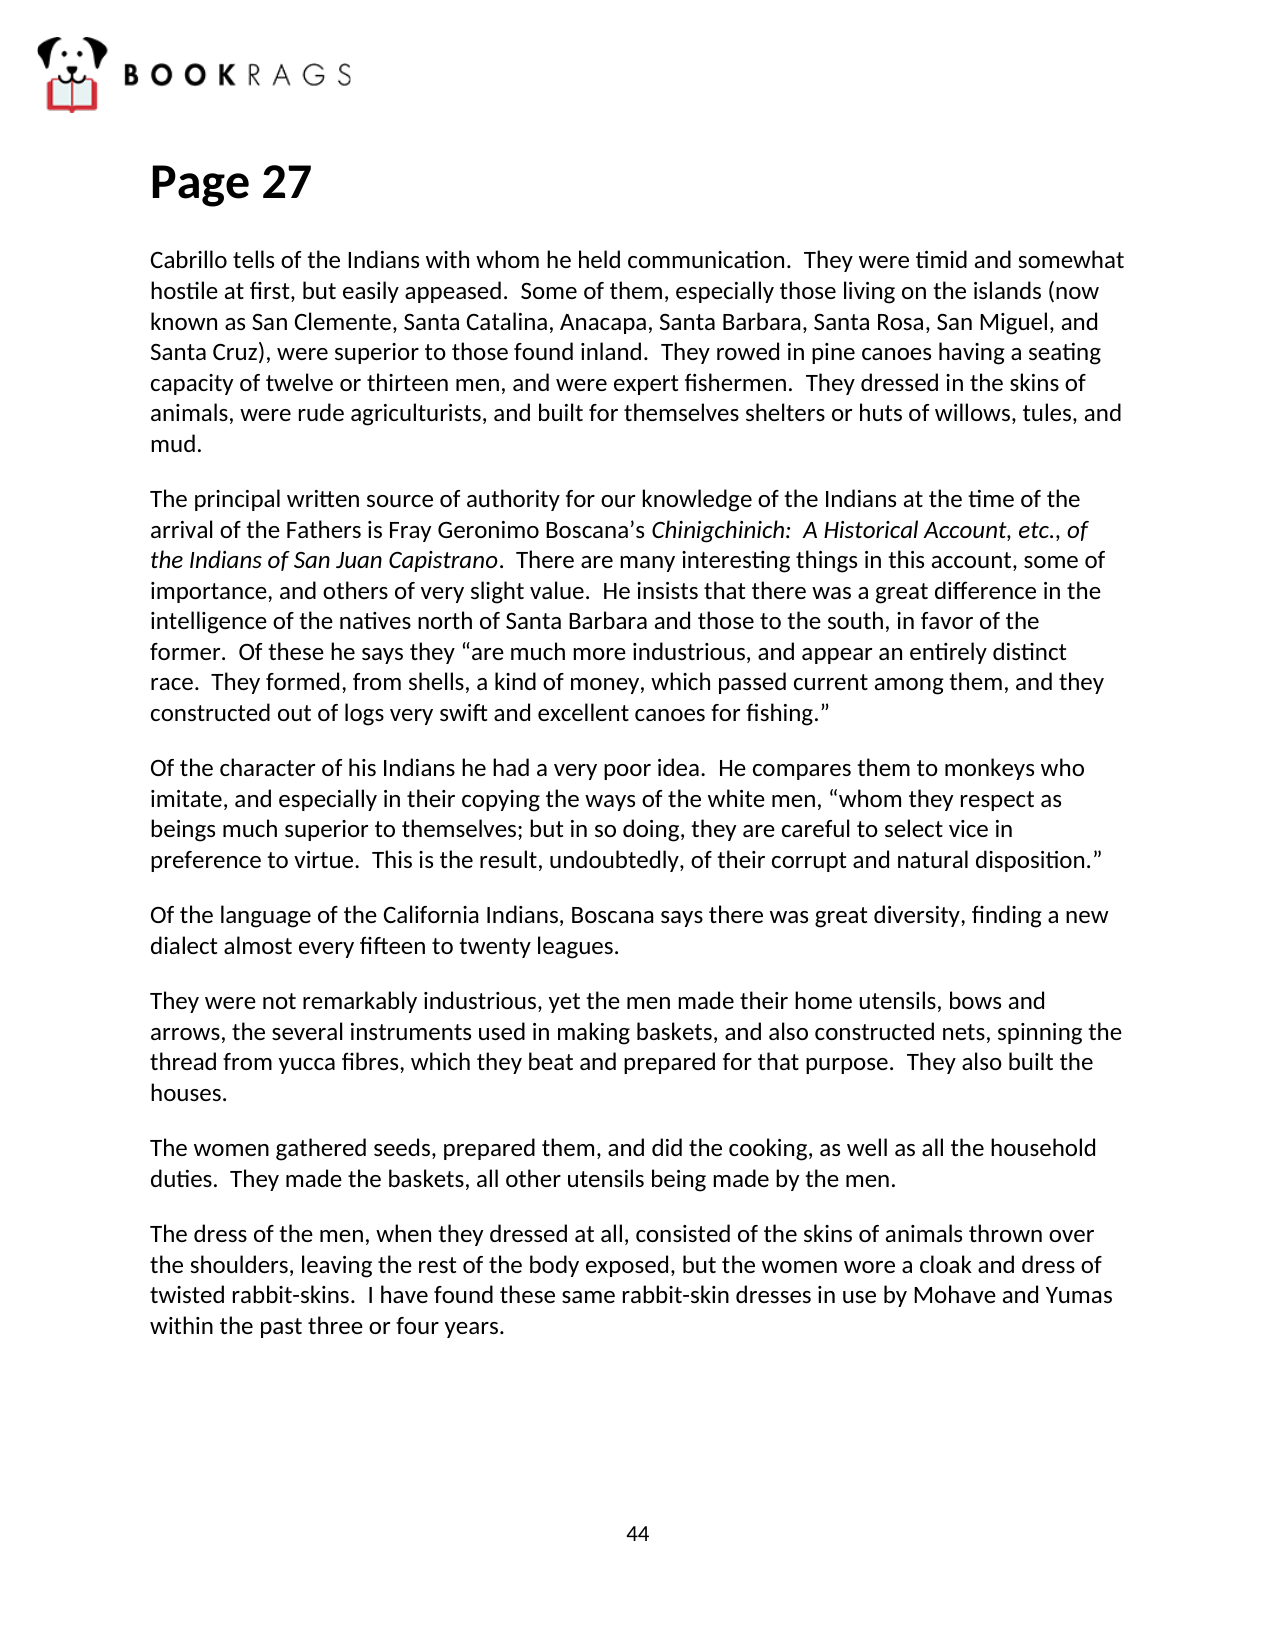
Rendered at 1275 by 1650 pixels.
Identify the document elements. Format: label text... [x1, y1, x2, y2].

text Of the language of the California Indians, Boscana says there was great diversity, finding a new dialect almost every fifteen to twenty leagues. [150, 899, 1125, 961]
text The women gathered seeds, prepared them, and did the cooking, as well as all the household duties. They made the baskets, all other utensils being made by the men. [150, 1133, 1125, 1194]
text The principal written source of authority for our knowledge of the Indians at the time of the arrival of the Fathers is Fray Geronimo Boscana’s Chinigchinich: A Historical Account, etc., of the Indians of San Juan Capistrano. There are many interesting things in this account, some of importance, and others of very slight value. He insists that there was a great difference in the intelligence of the natives north of Santa Barbara and those to the south, in favor of the former. Of these he says they “are much more industrious, and appear an entirely distinct race. They formed, from shells, a kind of money, which passed current among them, and they constructed out of logs very swift and excellent canoes for fishing.” [150, 483, 1125, 727]
text Page 27 [150, 150, 1125, 211]
text Of the character of his Indians he had a very poor idea. He compares them to monkeys who imitate, and especially in their copying the ways of the white men, “whom they respect as beings much superior to themselves; but in so doing, they are careful to select vice in preference to virtue. This is the result, undoubtedly, of their corrupt and natural disposition.” [150, 752, 1125, 874]
text The dress of the men, when they dressed at all, consisted of the skins of animals thrown over the shoulders, leaving the rest of the body exposed, but the women wore a cloak and dress of twisted rabbit-skins. I have found these same rabbit-skin dresses in use by Mohave and Yumas within the past three or four years. [150, 1219, 1125, 1341]
text Cabrillo tells of the Indians with whom he held communication. They were timid and somewhat hostile at first, but easily appeased. Some of them, especially those living on the islands (now known as San Clemente, Santa Catalina, Anacapa, Santa Barbara, Santa Rosa, San Miguel, and Santa Cruz), were superior to those found inland. They rowed in pine canoes having a seating capacity of twelve or thirteen men, and were expert fishermen. They dressed in the skins of animals, were rude agriculturists, and built for themselves shelters or huts of willows, tules, and mud. [150, 244, 1125, 458]
text They were not remarkably industrious, yet the men made their home utensils, bows and arrows, the several instruments used in making baskets, and also constructed nets, spinning the thread from yucca fibres, which they beat and prepared for that purpose. They also built the houses. [150, 986, 1125, 1108]
picture [37, 37, 351, 113]
